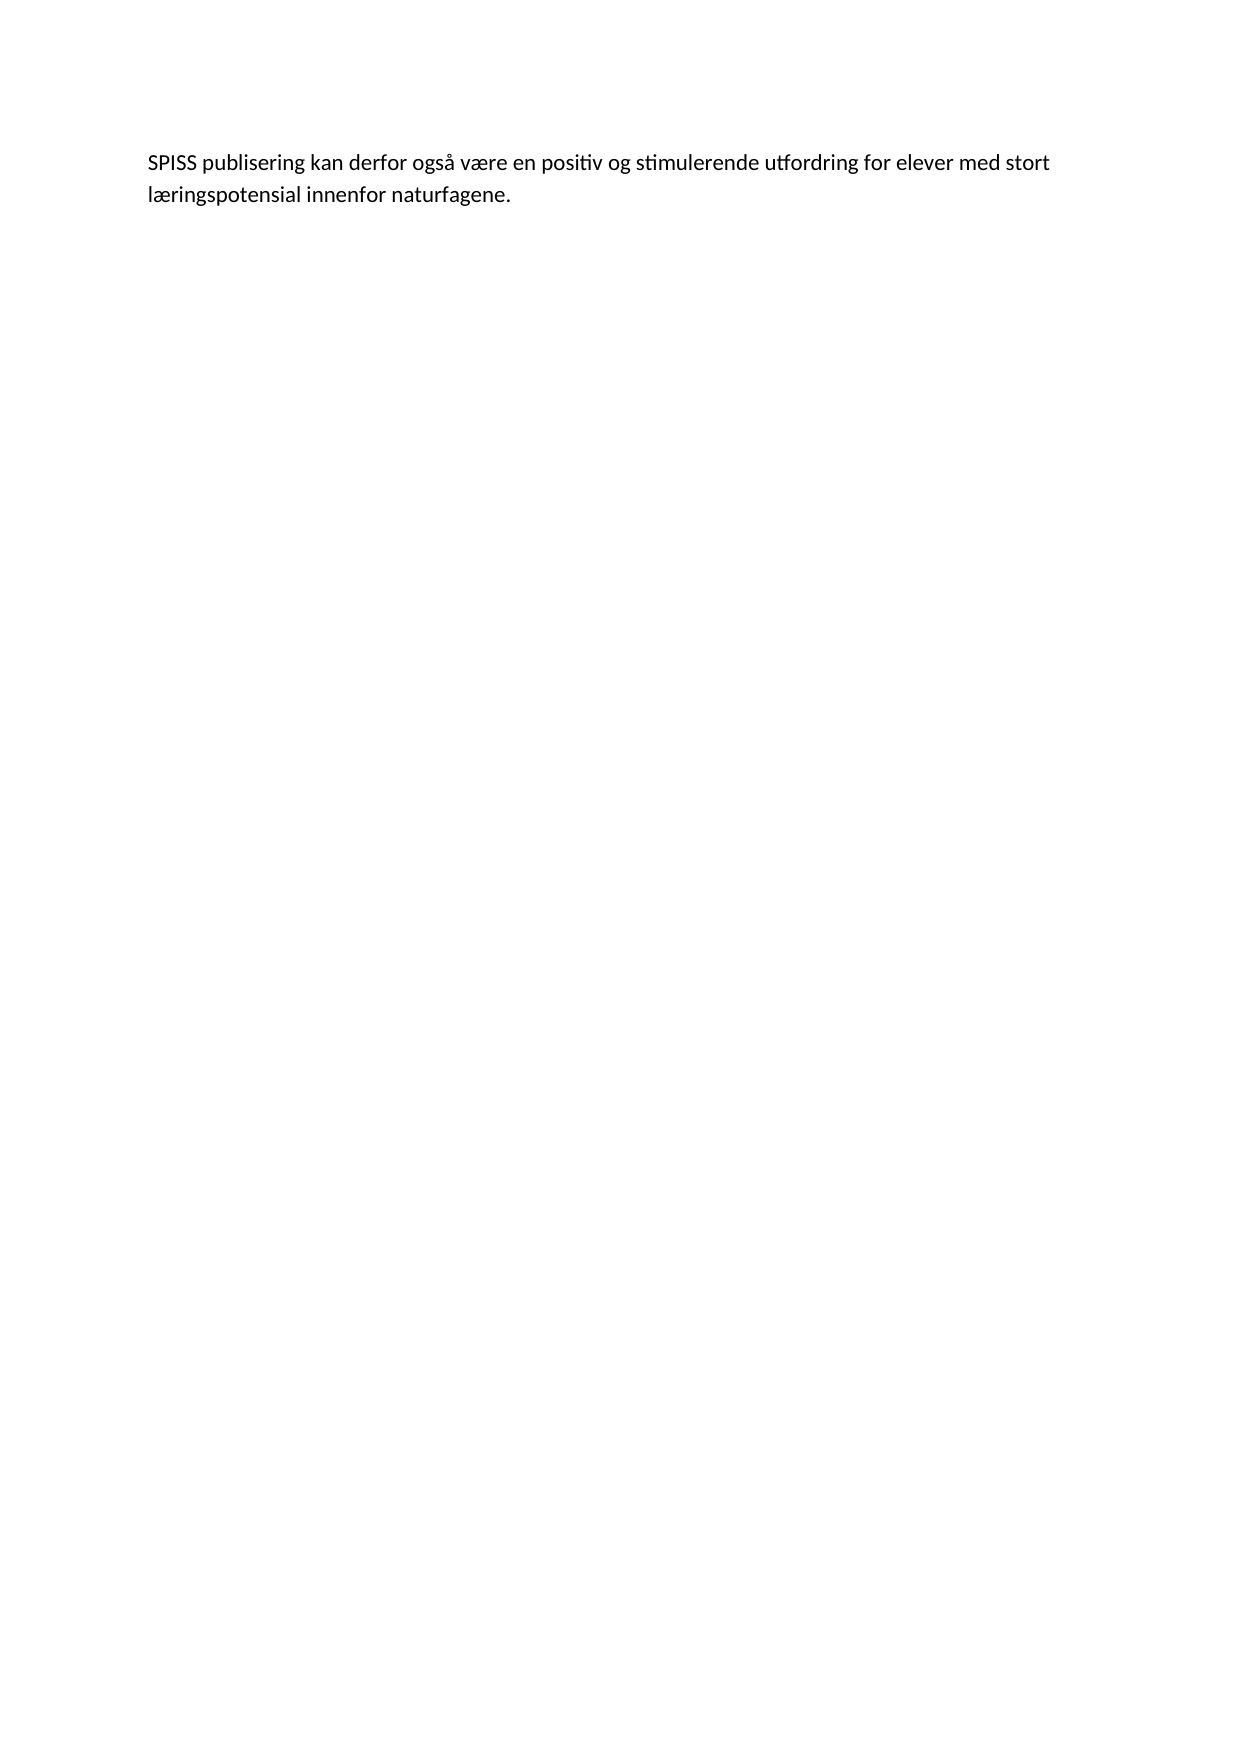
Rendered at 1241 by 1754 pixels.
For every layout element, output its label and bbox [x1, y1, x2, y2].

text [148, 148, 1093, 208]
